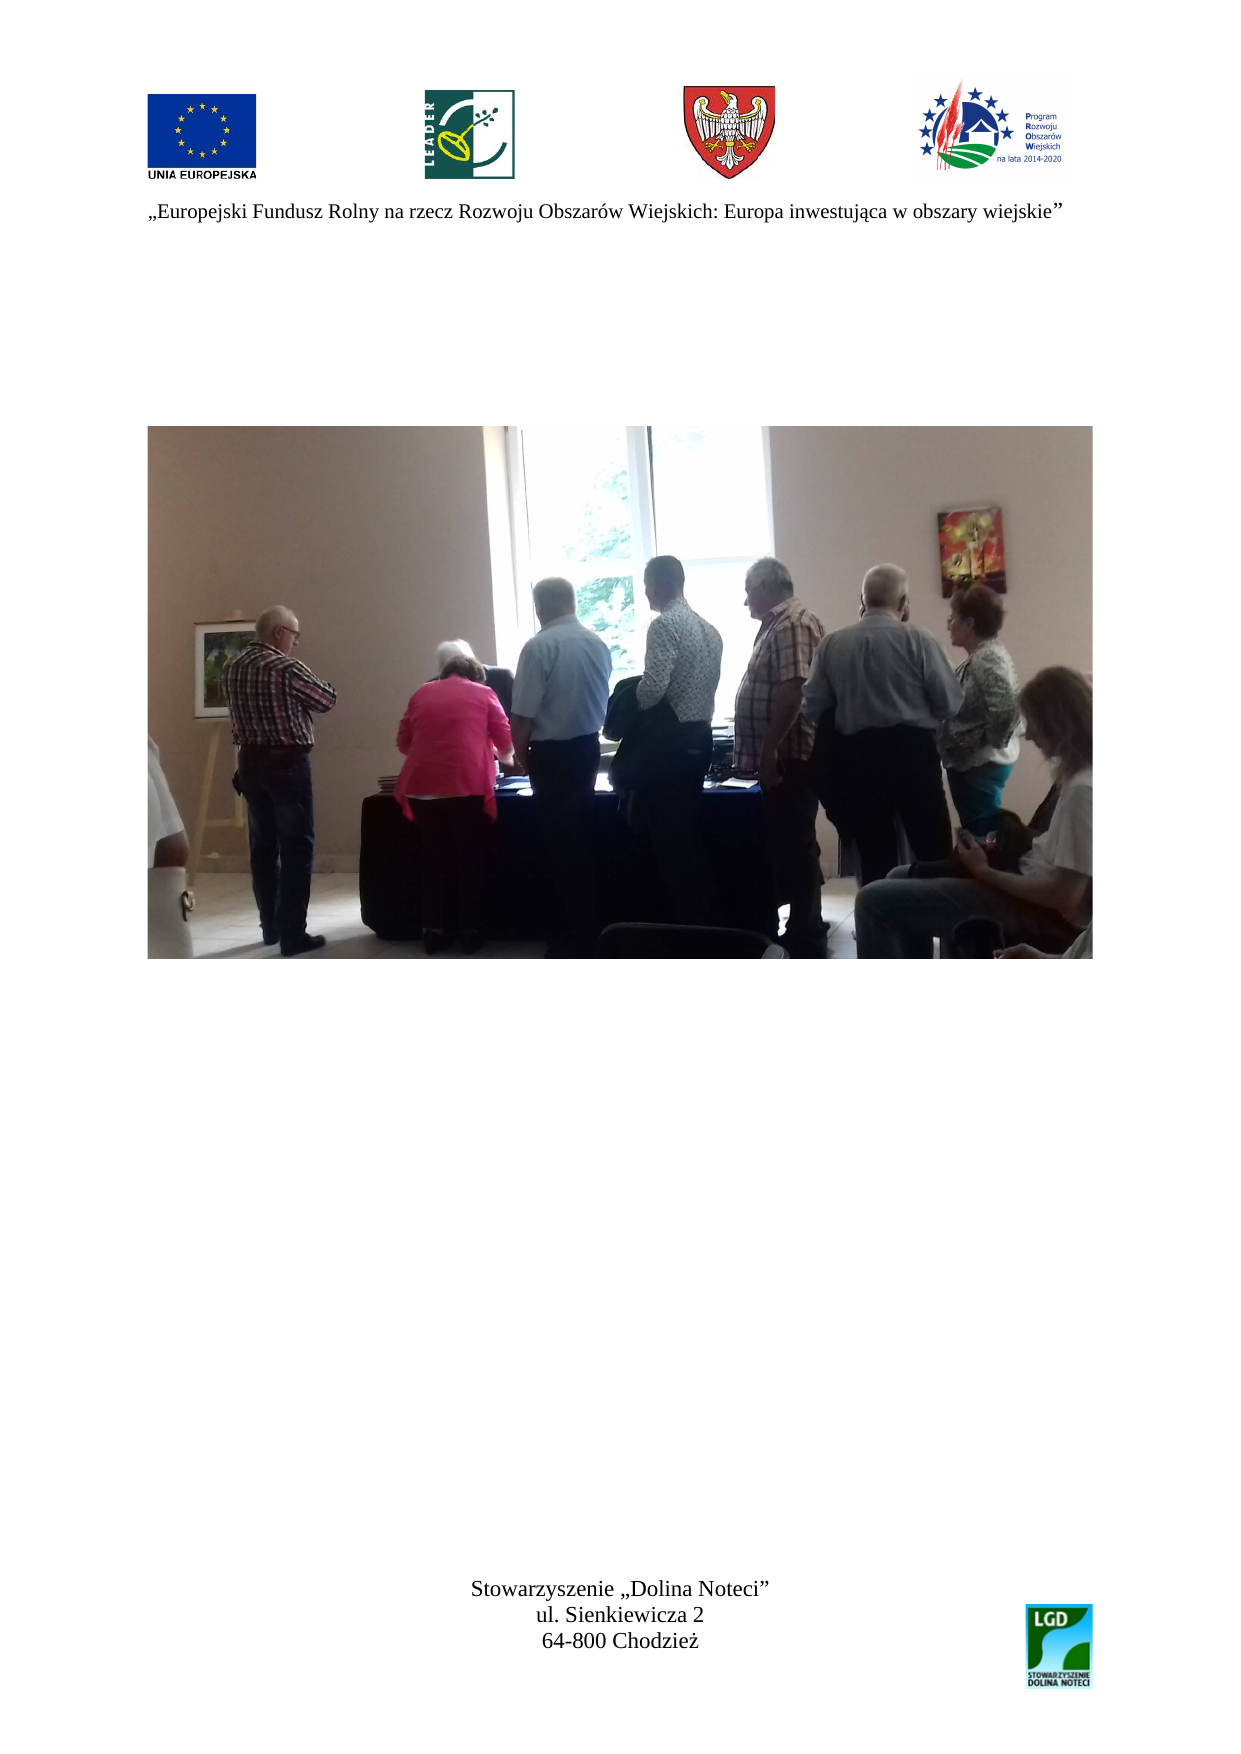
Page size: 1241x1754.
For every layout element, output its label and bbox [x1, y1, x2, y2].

picture [683, 86, 775, 179]
picture [912, 73, 1073, 179]
picture [147, 426, 1093, 959]
picture [424, 90, 515, 179]
picture [1025, 1607, 1093, 1689]
picture [147, 94, 257, 179]
